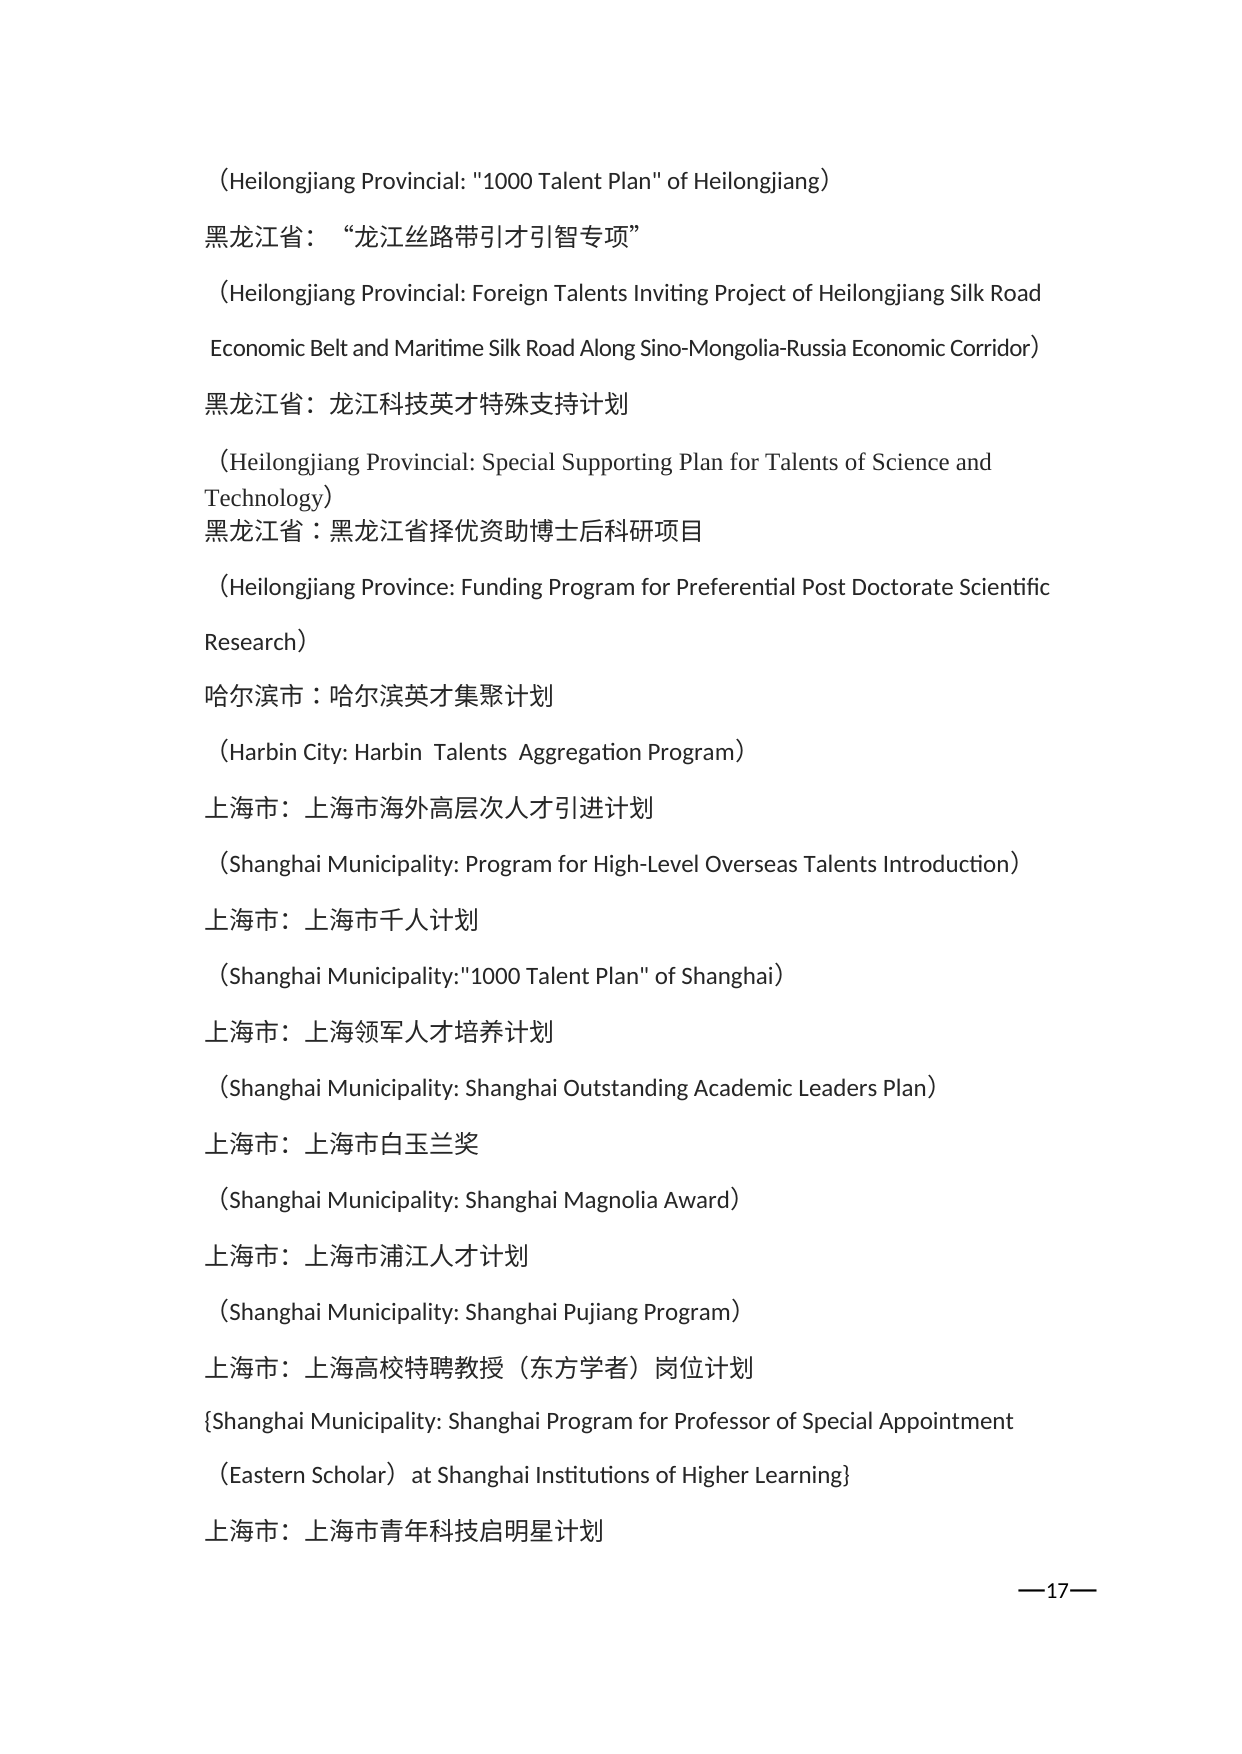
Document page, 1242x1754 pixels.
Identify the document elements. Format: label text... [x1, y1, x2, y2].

text {Shanghai Municipality: Shanghai Program for Professor of Special Appointment [154, 1405, 1117, 1436]
text （Heilongjiang Provincial: Special Supporting Plan for Talents of Science and [154, 441, 1117, 478]
text 黑龙江省：黑龙江省择优资助博士后科研项目 [154, 514, 1117, 548]
text （Harbin City: Harbin Talents Aggregation Program） [154, 733, 1117, 767]
text （Shanghai Municipality: Shanghai Magnolia Award） [154, 1181, 1117, 1215]
text （Shanghai Municipality:"1000 Talent Plan" of Shanghai） [154, 957, 1117, 991]
text 上海市：上海市青年科技启明星计划 [154, 1512, 1117, 1548]
text （Heilongjiang Provincial: Foreign Talents Inviting Project of Heilongjiang Silk Road [154, 274, 1117, 308]
text （Heilongjiang Province: Funding Program for Preferential Post Doctorate Scientific [154, 569, 1117, 603]
text （Eastern Scholar）at Shanghai Institutions of Higher Learning} [154, 1457, 1117, 1491]
text （Heilongjiang Provincial: "1000 Talent Plan" of Heilongjiang） [154, 162, 1117, 197]
text 上海市：上海高校特聘教授（东方学者）岗位计划 [154, 1348, 1117, 1384]
text 上海市：上海市海外高层次人才引进计划 [154, 788, 1117, 824]
text 黑龙江省：龙江科技英才特殊支持计划 [154, 384, 1117, 421]
text Technology） [154, 478, 1117, 514]
text （Shanghai Municipality: Program for High-Level Overseas Talents Introduction） [154, 845, 1117, 879]
text 上海市：上海领军人才培养计划 [154, 1012, 1117, 1048]
text （Shanghai Municipality: Shanghai Outstanding Academic Leaders Plan） [154, 1069, 1117, 1103]
text Research） [154, 624, 1117, 658]
text 黑龙江省：“龙江丝路带引才引智专项” [154, 217, 1117, 254]
text 上海市：上海市白玉兰奖 [154, 1124, 1117, 1161]
text （Shanghai Municipality: Shanghai Pujiang Program） [154, 1293, 1117, 1327]
text 上海市：上海市千人计划 [154, 900, 1117, 937]
text 上海市：上海市浦江人才计划 [154, 1236, 1117, 1272]
text Economic Belt and Maritime Silk Road Along Sino-Mongolia-Russia Economic Corridor） [154, 329, 1117, 363]
text 哈尔滨市：哈尔滨英才集聚计划 [154, 678, 1117, 713]
